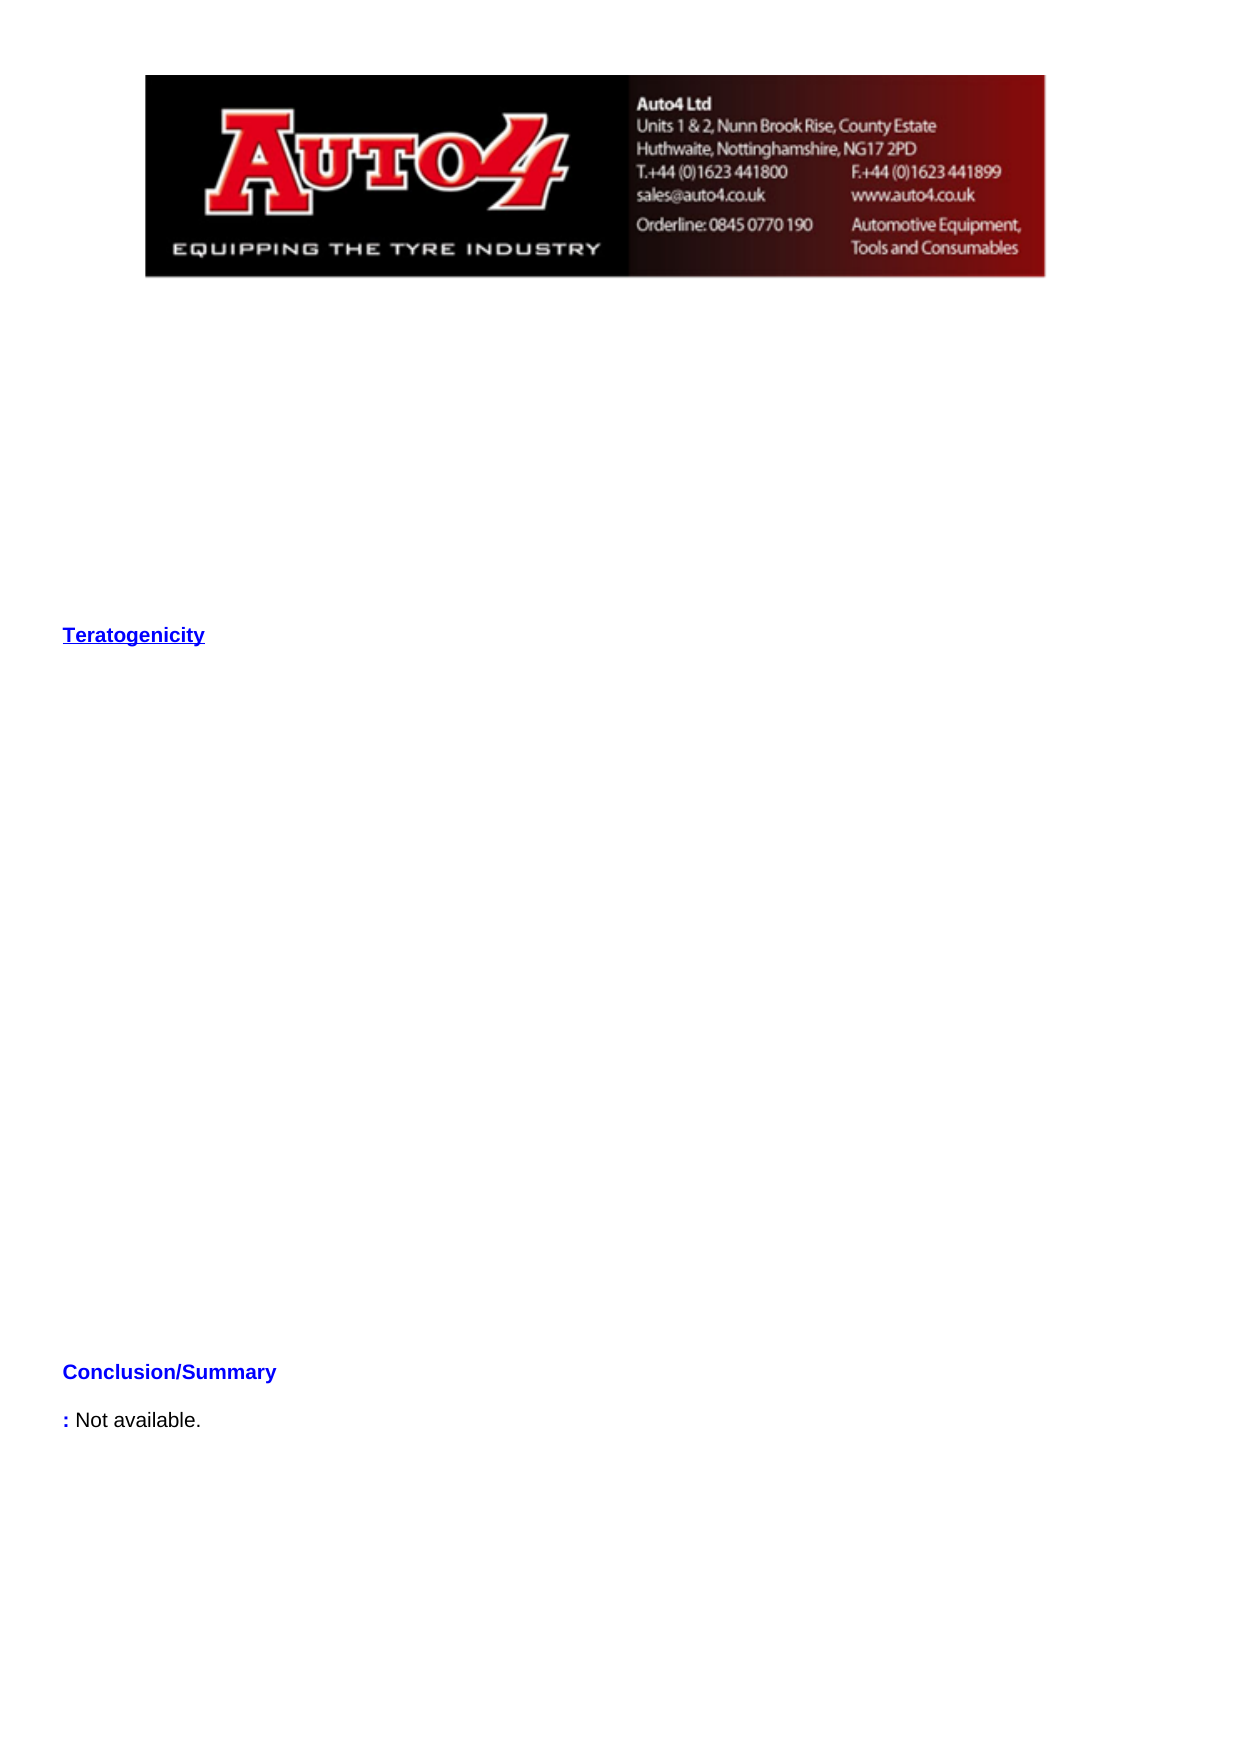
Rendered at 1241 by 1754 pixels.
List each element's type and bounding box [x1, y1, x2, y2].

picture [145, 75, 1048, 280]
